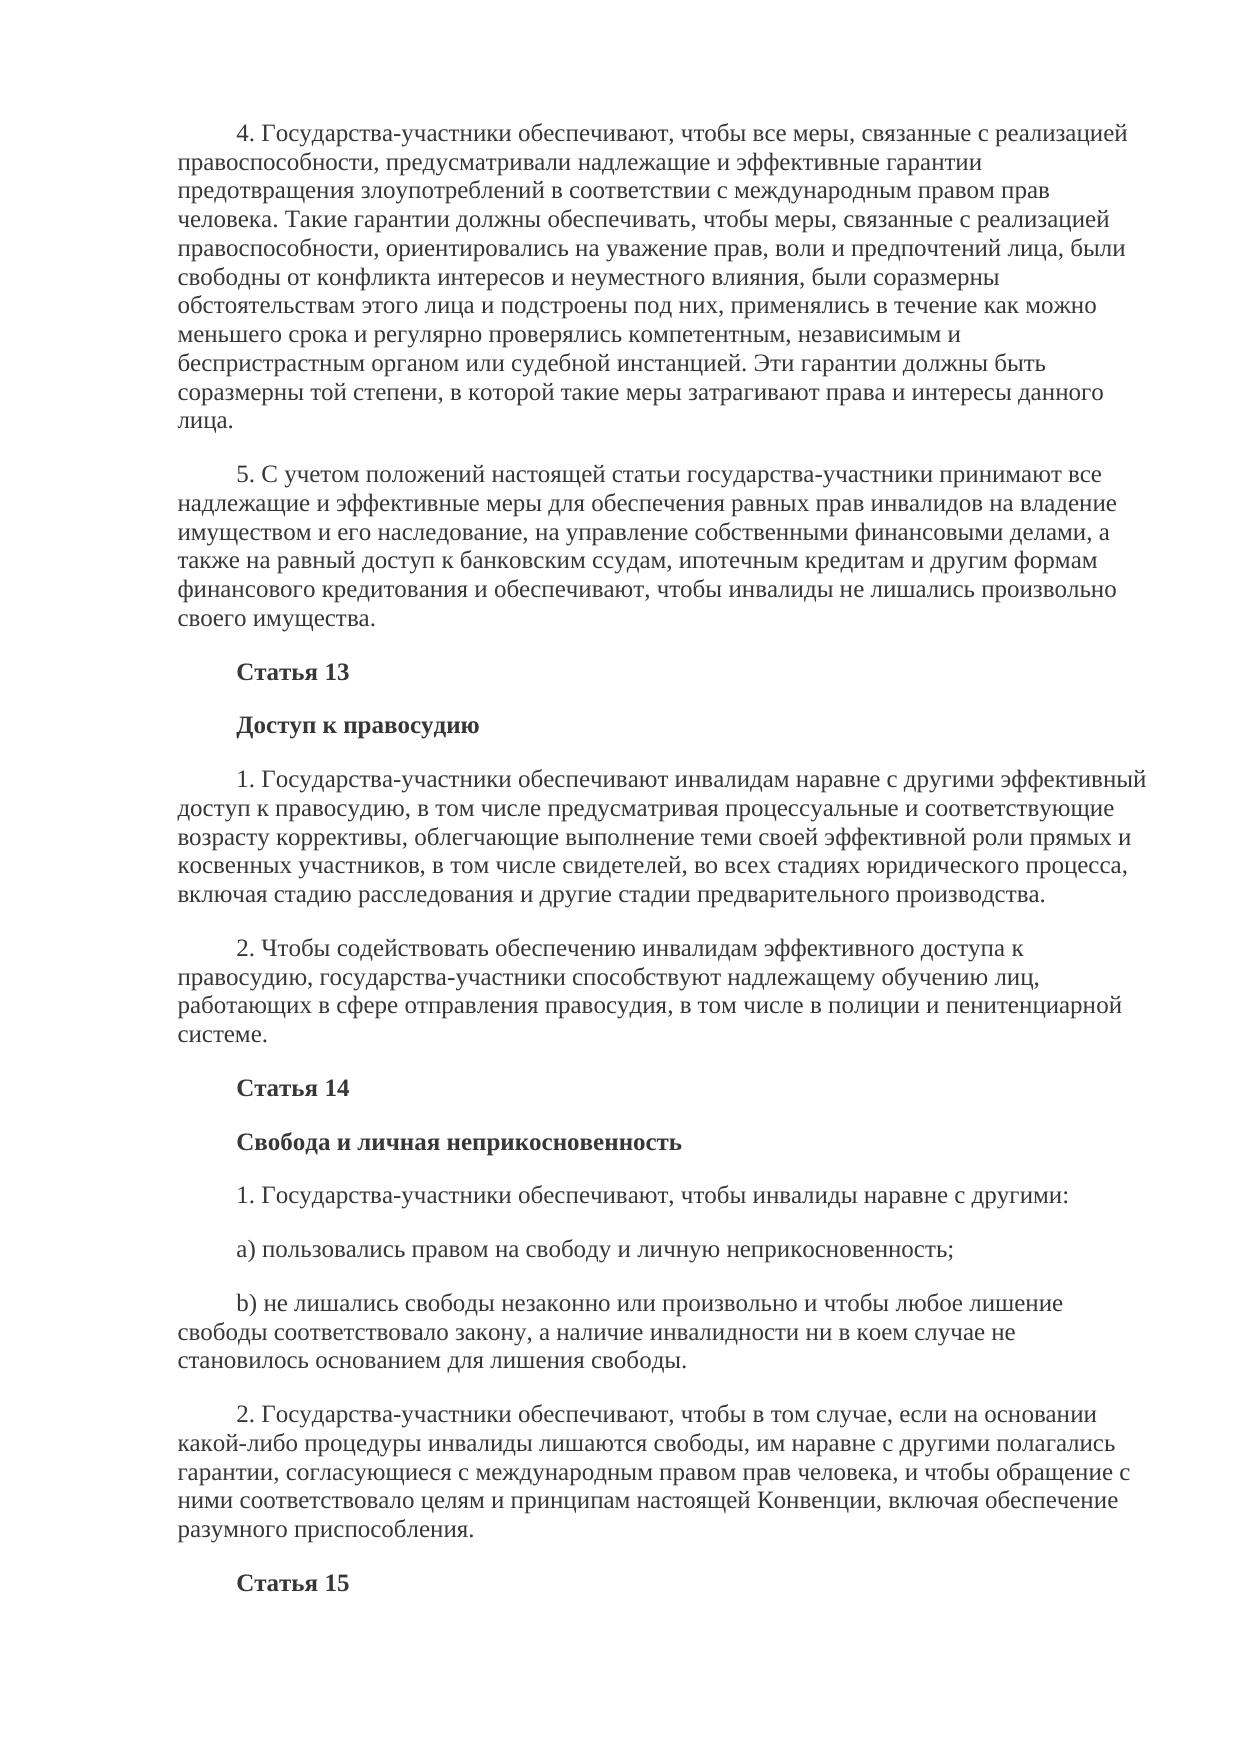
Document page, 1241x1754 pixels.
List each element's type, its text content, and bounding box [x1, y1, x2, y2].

text Статья 14 [177, 1073, 1152, 1102]
text a) пользовались правом на свободу и личную неприкосновенность; [177, 1234, 1152, 1263]
text b) не лишались свободы незаконно или произвольно и чтобы любое лишение свободы соответствовало закону, а наличие инвалидности ни в коем случае не становилось основанием для лишения свободы. [177, 1288, 1152, 1374]
text 2. Чтобы содействовать обеспечению инвалидам эффективного доступа к правосудию, государства-участники способствуют надлежащему обучению лиц, работающих в сфере отправления правосудия, в том числе в полиции и пенитенциарной системе. [177, 933, 1152, 1048]
text 2. Государства-участники обеспечивают, чтобы в том случае, если на основании какой-либо процедуры инвалиды лишаются свободы, им наравне с другими полагались гарантии, согласующиеся с международным правом прав человека, и чтобы обращение с ними соответствовало целям и принципам настоящей Конвенции, включая обеспечение разумного приспособления. [177, 1399, 1152, 1543]
text 4. Государства-участники обеспечивают, чтобы все меры, связанные с реализацией правоспособности, предусматривали надлежащие и эффективные гарантии предотвращения злоупотреблений в соответствии с международным правом прав человека. Такие гарантии должны обеспечивать, чтобы меры, связанные с реализацией правоспособности, ориентировались на уважение прав, воли и предпочтений лица, были свободны от конфликта интересов и неуместного влияния, были соразмерны обстоятельствам этого лица и подстроены под них, применялись в течение как можно меньшего срока и регулярно проверялись компетентным, независимым и беспристрастным органом или судебной инстанцией. Эти гарантии должны быть соразмерны той степени, в которой такие меры затрагивают права и интересы данного лица. [177, 118, 1152, 434]
text Статья 13 [177, 657, 1152, 686]
text Свобода и личная неприкосновенность [177, 1127, 1152, 1156]
text 5. С учетом положений настоящей статьи государства-участники принимают все надлежащие и эффективные меры для обеспечения равных прав инвалидов на владение имуществом и его наследование, на управление собственными финансовыми делами, а также на равный доступ к банковским ссудам, ипотечным кредитам и другим формам финансового кредитования и обеспечивают, чтобы инвалиды не лишались произвольно своего имущества. [177, 459, 1152, 632]
text Статья 15 [177, 1568, 1152, 1597]
text 1. Государства-участники обеспечивают, чтобы инвалиды наравне с другими: [177, 1181, 1152, 1209]
text Доступ к правосудию [177, 711, 1152, 739]
text 1. Государства-участники обеспечивают инвалидам наравне с другими эффективный доступ к правосудию, в том числе предусматривая процессуальные и соответствующие возрасту коррективы, облегчающие выполнение теми своей эффективной роли прямых и косвенных участников, в том числе свидетелей, во всех стадиях юридического процесса, включая стадию расследования и другие стадии предварительного производства. [177, 764, 1152, 908]
